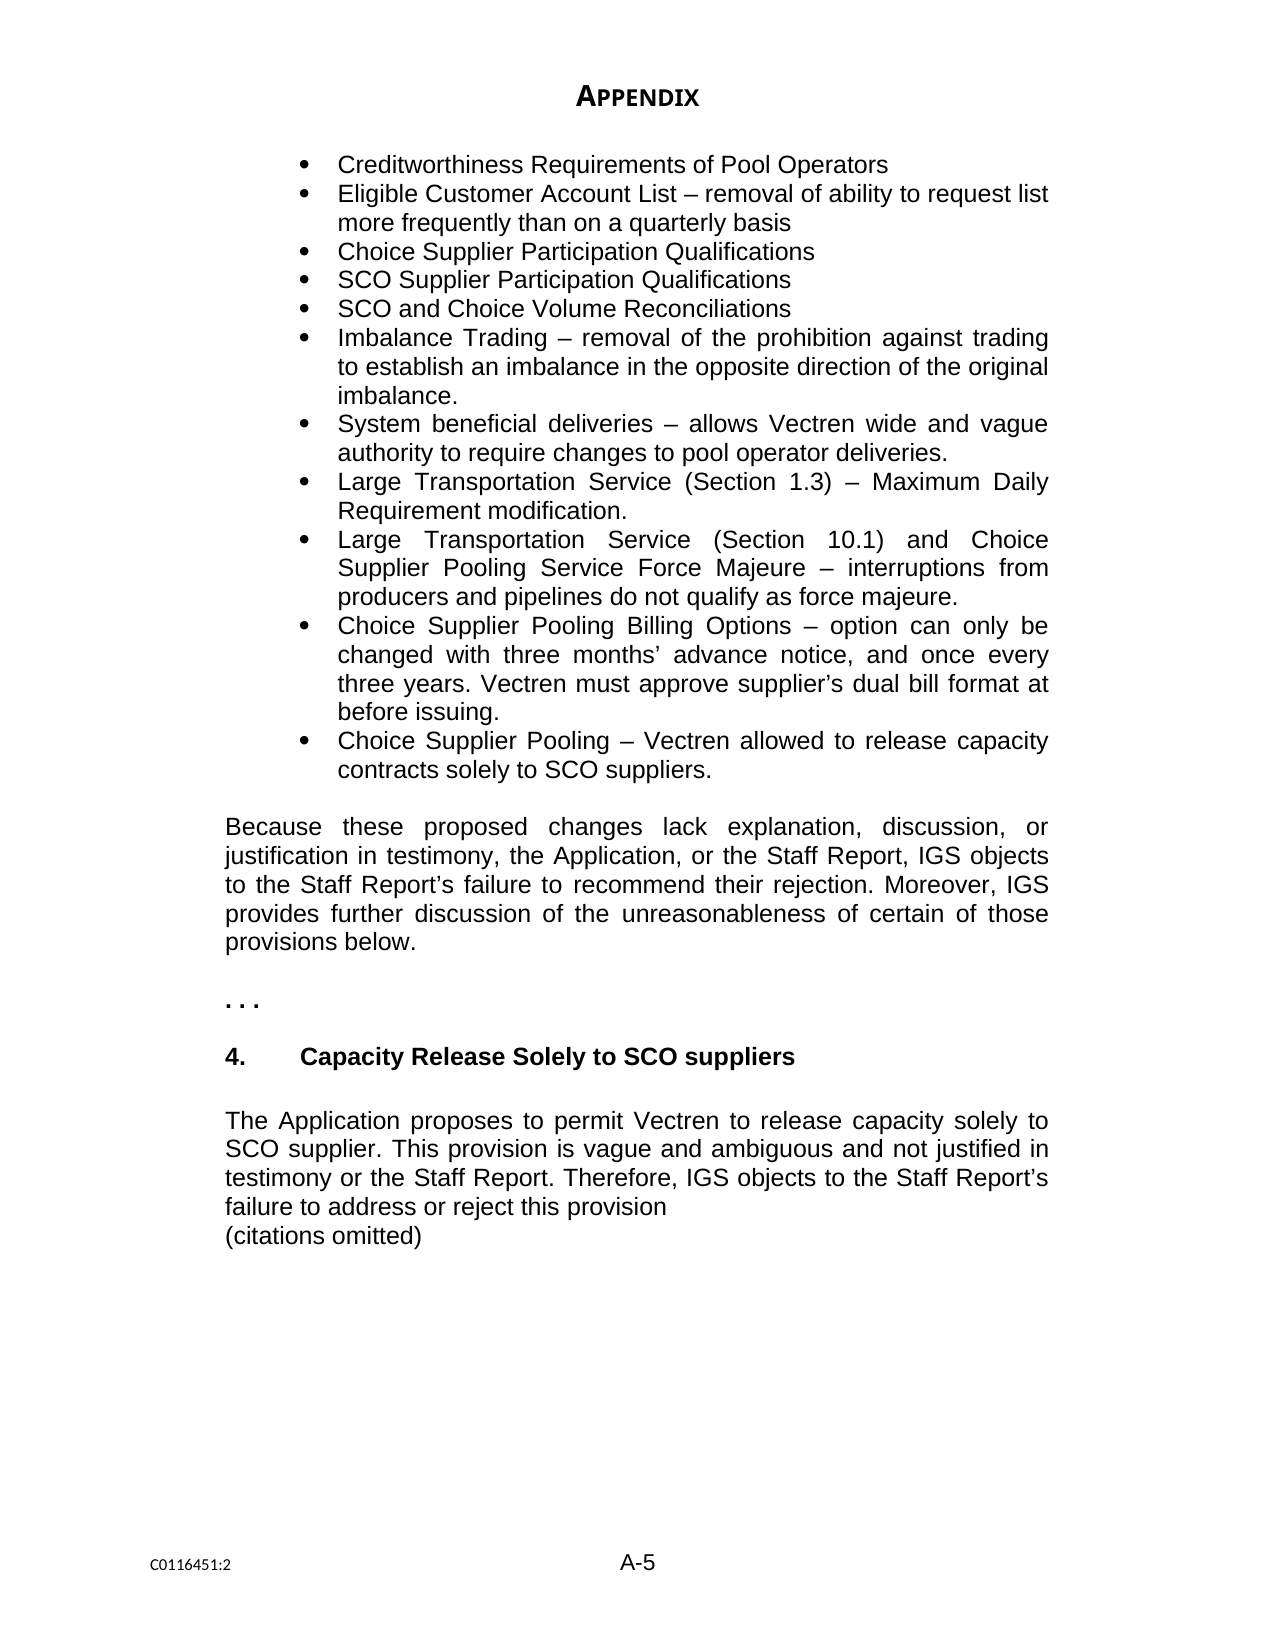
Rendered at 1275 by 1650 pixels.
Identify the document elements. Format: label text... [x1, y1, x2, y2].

list (citations omitted) [225, 1221, 1125, 1249]
list Choice Supplier Pooling – Vectren allowed to release capacity contracts solely to SCO suppliers. [300, 726, 1050, 784]
list Imbalance Trading – removal of the prohibition against trading to establish an imbalance in the opposite direction of the original imbalance. [300, 323, 1050, 409]
list Large Transportation Service (Section 10.1) and Choice Supplier Pooling Service Force Majeure – interruptions from producers and pipelines do not qualify as force majeure. [300, 524, 1050, 611]
list Eligible Customer Account List – removal of ability to request list more frequently than on a quarterly basis [300, 179, 1050, 236]
list System beneficial deliveries – allows Vectren wide and vague authority to require changes to pool operator deliveries. [300, 409, 1050, 467]
list Large Transportation Service (Section 1.3) – Maximum Daily Requirement modification. [300, 467, 1050, 524]
list SCO Supplier Participation Qualifications [300, 265, 1050, 294]
text Because these proposed changes lack explanation, discussion, or justification in testimony, the Application, or the Staff Report, IGS objects to the Staff Report’s failure to recommend their rejection. Moreover, IGS provides further discussion of the unreasonableness of certain of those provisions below. [225, 812, 1050, 956]
list Creditworthiness Requirements of Pool Operators [300, 150, 1050, 179]
text . . . [225, 985, 1050, 1014]
text 4. Capacity Release Solely to SCO suppliers [225, 1042, 1050, 1071]
list Choice Supplier Pooling Billing Options – option can only be changed with three months’ advance notice, and once every three years. Vectren must approve supplier’s dual bill format at before issuing. [300, 611, 1050, 726]
list Choice Supplier Participation Qualifications [300, 236, 1050, 265]
list SCO and Choice Volume Reconciliations [300, 294, 1050, 323]
text The Application proposes to permit Vectren to release capacity solely to SCO supplier. This provision is vague and ambiguous and not justified in testimony or the Staff Report. Therefore, IGS objects to the Staff Report’s failure to address or reject this provision [225, 1106, 1050, 1221]
